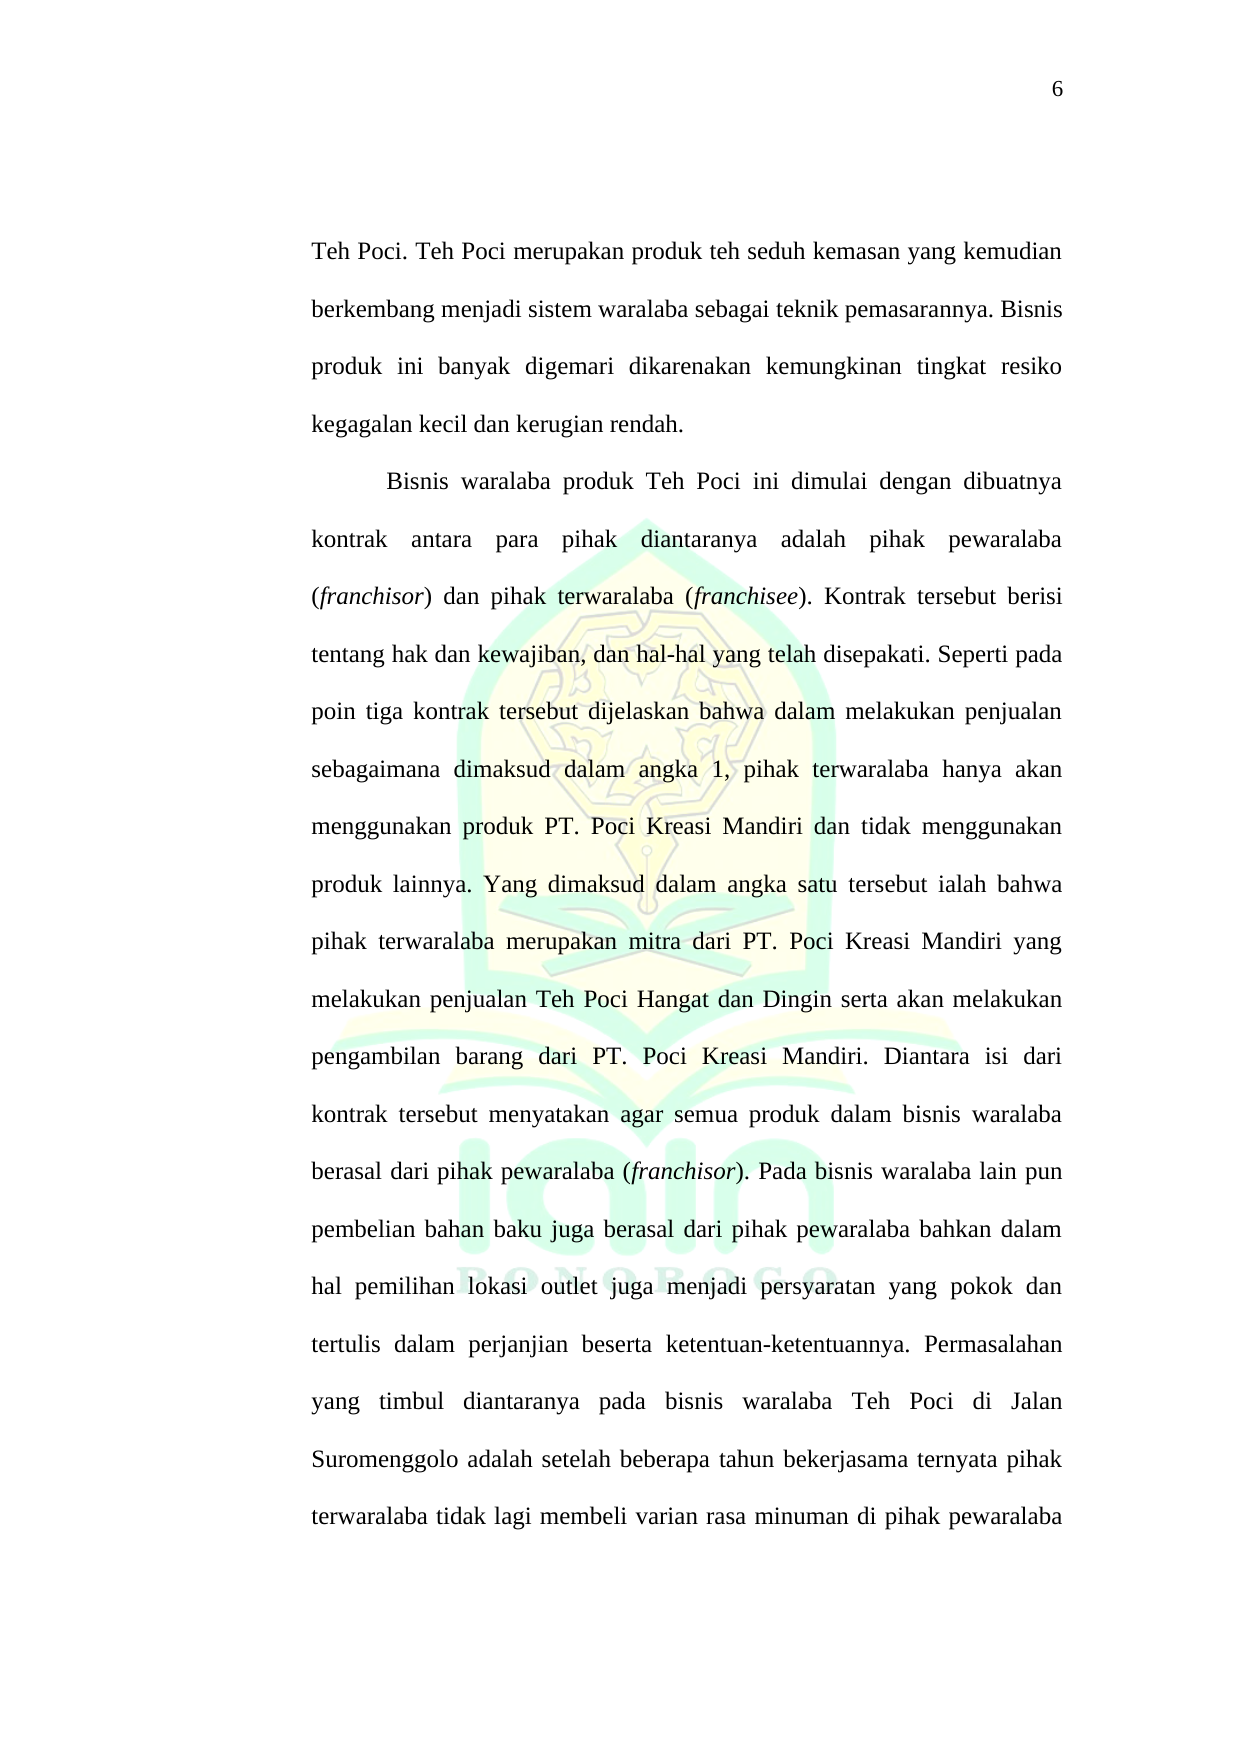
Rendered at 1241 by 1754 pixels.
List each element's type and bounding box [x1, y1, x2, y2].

text [311, 466, 1063, 1530]
text [311, 236, 1063, 437]
